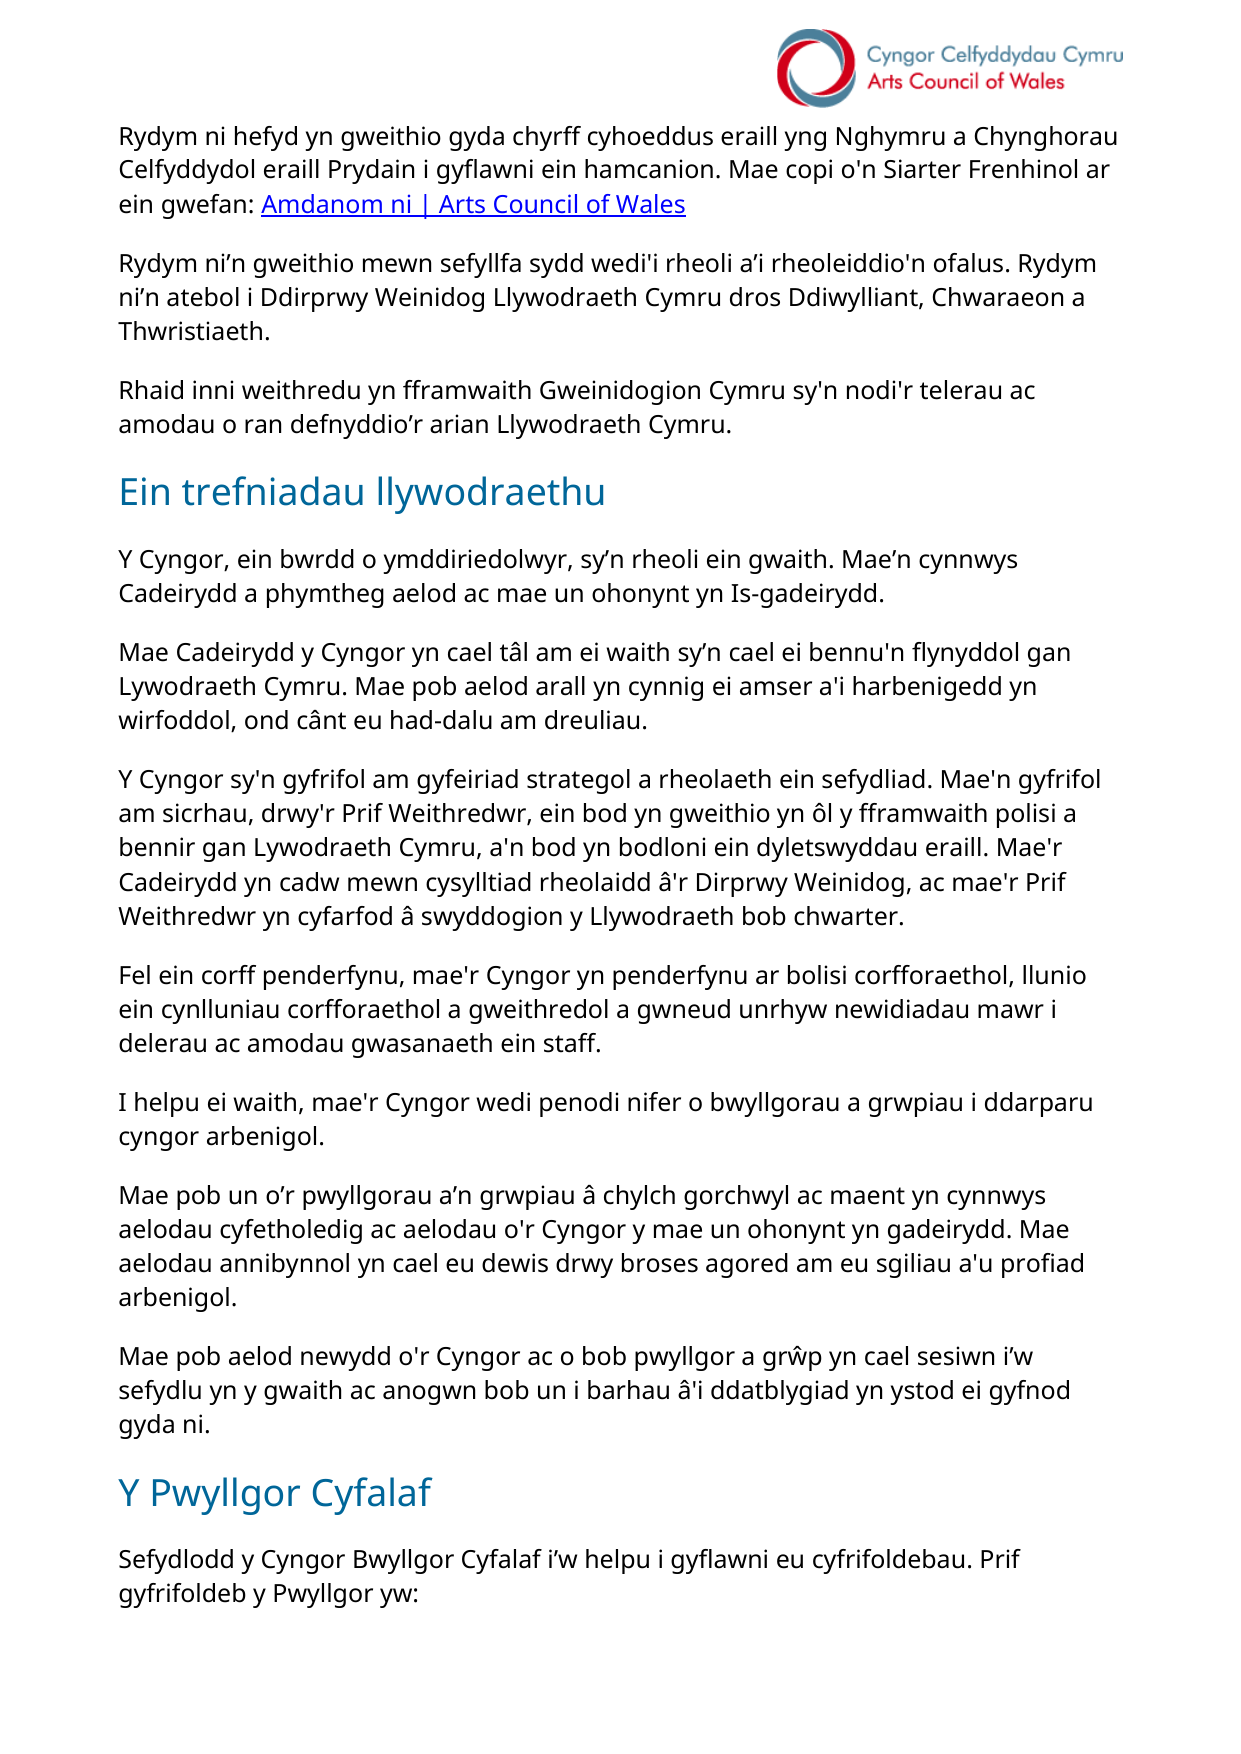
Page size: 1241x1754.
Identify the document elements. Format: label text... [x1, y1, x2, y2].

text Mae Cadeirydd y Cyngor yn cael tâl am ei waith sy’n cael ei bennu'n flynyddol gan Lywodraeth Cymru. Mae pob aelod arall yn cynnig ei amser a'i harbenigedd yn wirfoddol, ond cânt eu had-dalu am dreuliau. [118, 635, 1122, 737]
text Mae pob un o’r pwyllgorau a’n grwpiau â chylch gorchwyl ac maent yn cynnwys aelodau cyfetholedig ac aelodau o'r Cyngor y mae un ohonynt yn gadeirydd. Mae aelodau annibynnol yn cael eu dewis drwy broses agored am eu sgiliau a'u profiad arbenigol. [118, 1178, 1122, 1314]
subtitle Y Pwyllgor Cyfalaf [118, 1466, 1122, 1517]
text I helpu ei waith, mae'r Cyngor wedi penodi nifer o bwyllgorau a grwpiau i ddarparu cyngor arbenigol. [118, 1084, 1122, 1153]
text Rydym ni’n gweithio mewn sefyllfa sydd wedi'i rheoli a’i rheoleiddio'n ofalus. Rydym ni’n atebol i Ddirprwy Weinidog Llywodraeth Cymru dros Ddiwylliant, Chwaraeon a Thwristiaeth. [118, 245, 1122, 347]
text Y Cyngor, ein bwrdd o ymddiriedolwyr, sy’n rheoli ein gwaith. Mae’n cynnwys Cadeirydd a phymtheg aelod ac mae un ohonynt yn Is-gadeirydd. [118, 542, 1122, 610]
text Rhaid inni weithredu yn fframwaith Gweinidogion Cymru sy'n nodi'r telerau ac amodau o ran defnyddio’r arian Llywodraeth Cymru. [118, 372, 1122, 441]
subtitle Ein trefniadau llywodraethu [118, 466, 1122, 517]
picture [777, 29, 1123, 108]
text Y Cyngor sy'n gyfrifol am gyfeiriad strategol a rheolaeth ein sefydliad. Mae'n gyfrifol am sicrhau, drwy'r Prif Weithredwr, ein bod yn gweithio yn ôl y fframwaith polisi a bennir gan Lywodraeth Cymru, a'n bod yn bodloni ein dyletswyddau eraill. Mae'r Cadeirydd yn cadw mewn cysylltiad rheolaidd â'r Dirprwy Weinidog, ac mae'r Prif Weithredwr yn cyfarfod â swyddogion y Llywodraeth bob chwarter. [118, 762, 1122, 932]
text Sefydlodd y Cyngor Bwyllgor Cyfalaf i’w helpu i gyflawni eu cyfrifoldebau. Prif gyfrifoldeb y Pwyllgor yw: [118, 1542, 1122, 1610]
text Rydym ni hefyd yn gweithio gyda chyrff cyhoeddus eraill yng Nghymru a Chynghorau Celfyddydol eraill Prydain i gyflawni ein hamcanion. Mae copi o'n Siarter Frenhinol ar ein gwefan: Amdanom ni | Arts Council of Wales [118, 118, 1122, 220]
text Mae pob aelod newydd o'r Cyngor ac o bob pwyllgor a grŵp yn cael sesiwn i’w sefydlu yn y gwaith ac anogwn bob un i barhau â'i ddatblygiad yn ystod ei gyfnod gyda ni. [118, 1339, 1122, 1441]
text Fel ein corff penderfynu, mae'r Cyngor yn penderfynu ar bolisi corfforaethol, llunio ein cynlluniau corfforaethol a gweithredol a gwneud unrhyw newidiadau mawr i delerau ac amodau gwasanaeth ein staff. [118, 957, 1122, 1059]
